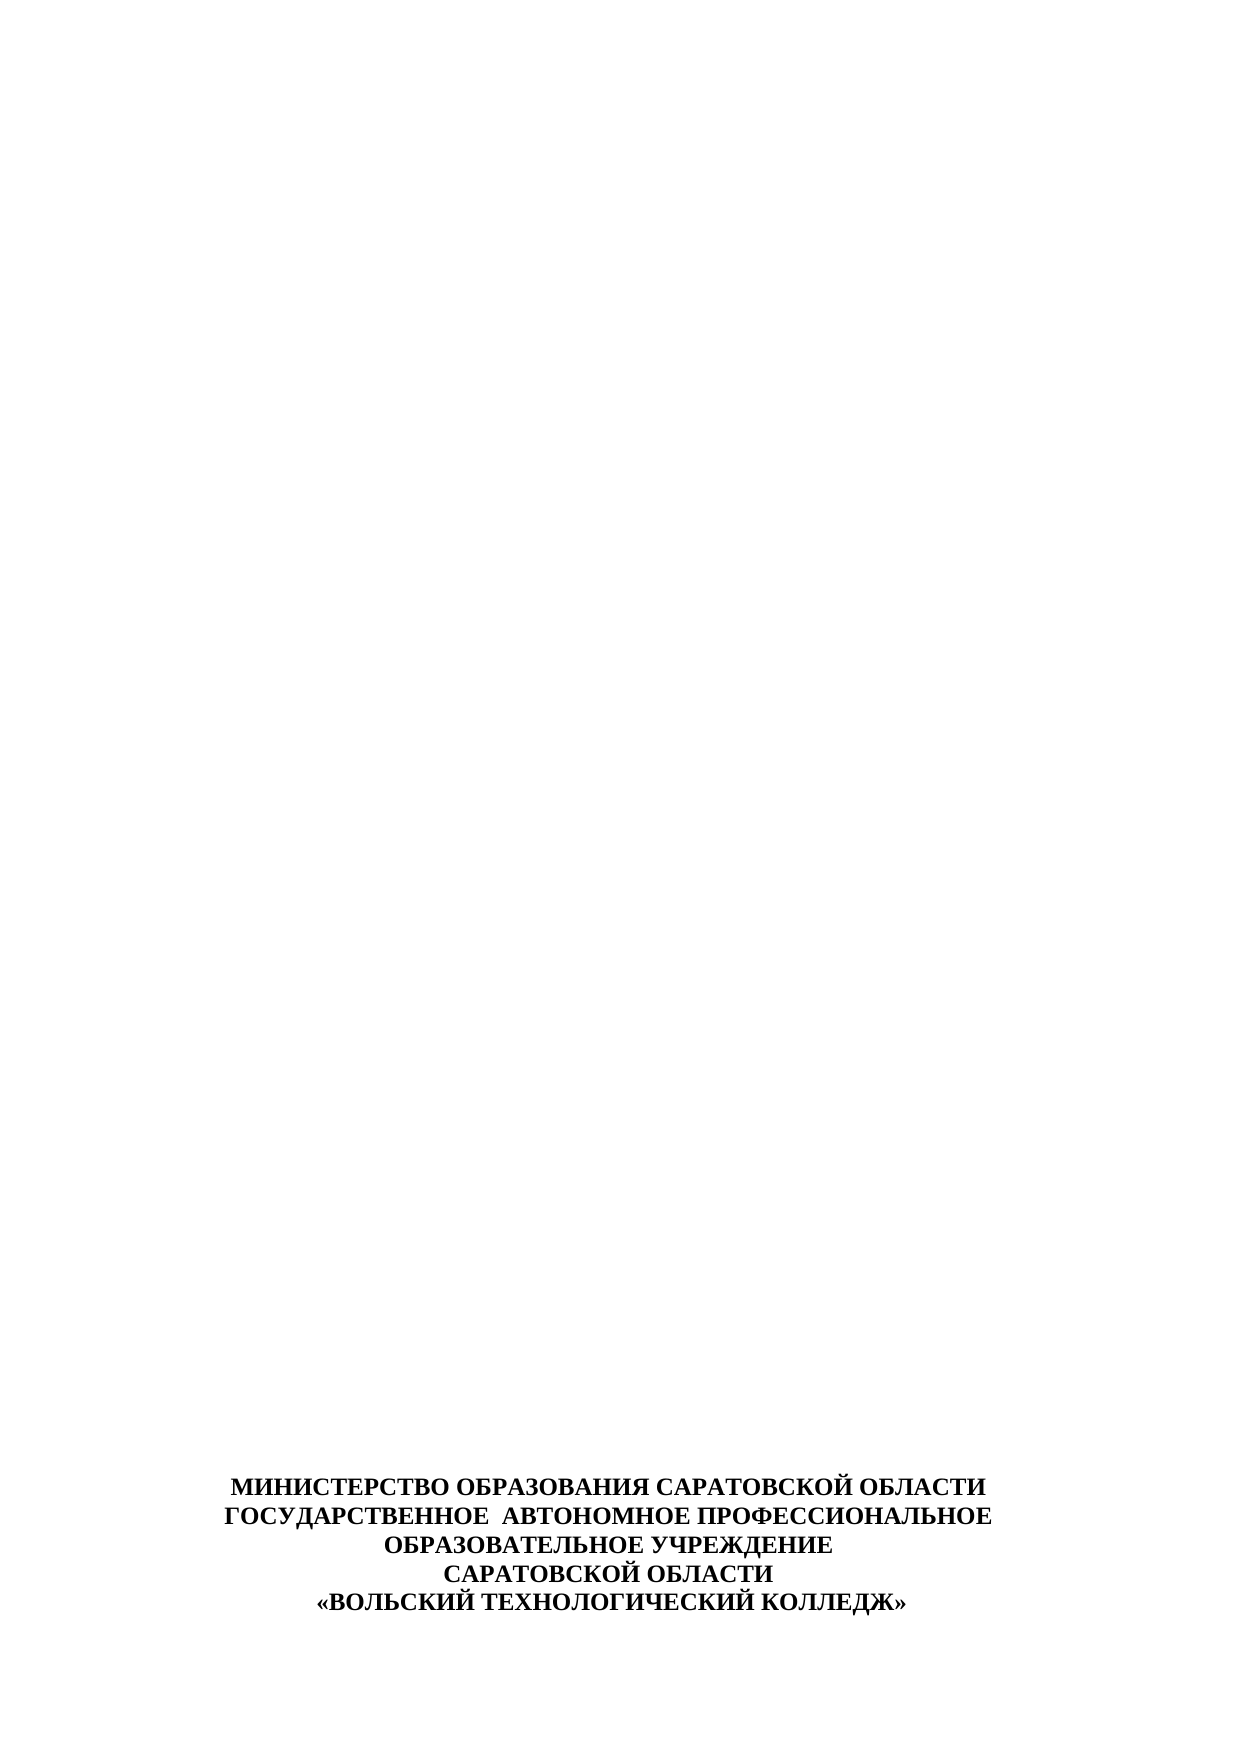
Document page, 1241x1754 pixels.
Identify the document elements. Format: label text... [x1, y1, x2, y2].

text «вОЛЬСКИЙ ТЕХНОЛОГИЧЕСКИЙ КОЛЛЕДЖ» [150, 1587, 1067, 1616]
text сАРАТОВСКОЙ ОБЛАСТИ [150, 1559, 1067, 1587]
text МИНИСТЕРСТВО ОБРАЗОВАНИЯ САРАТОВСКОЙ ОБЛАСТИ [150, 1472, 1067, 1501]
text гОСУДАРСТВЕННОЕ автономное профессиональное ОБРАЗОВАТЕЛЬНОЕ УЧРЕЖДЕНИЕ [150, 1501, 1067, 1559]
